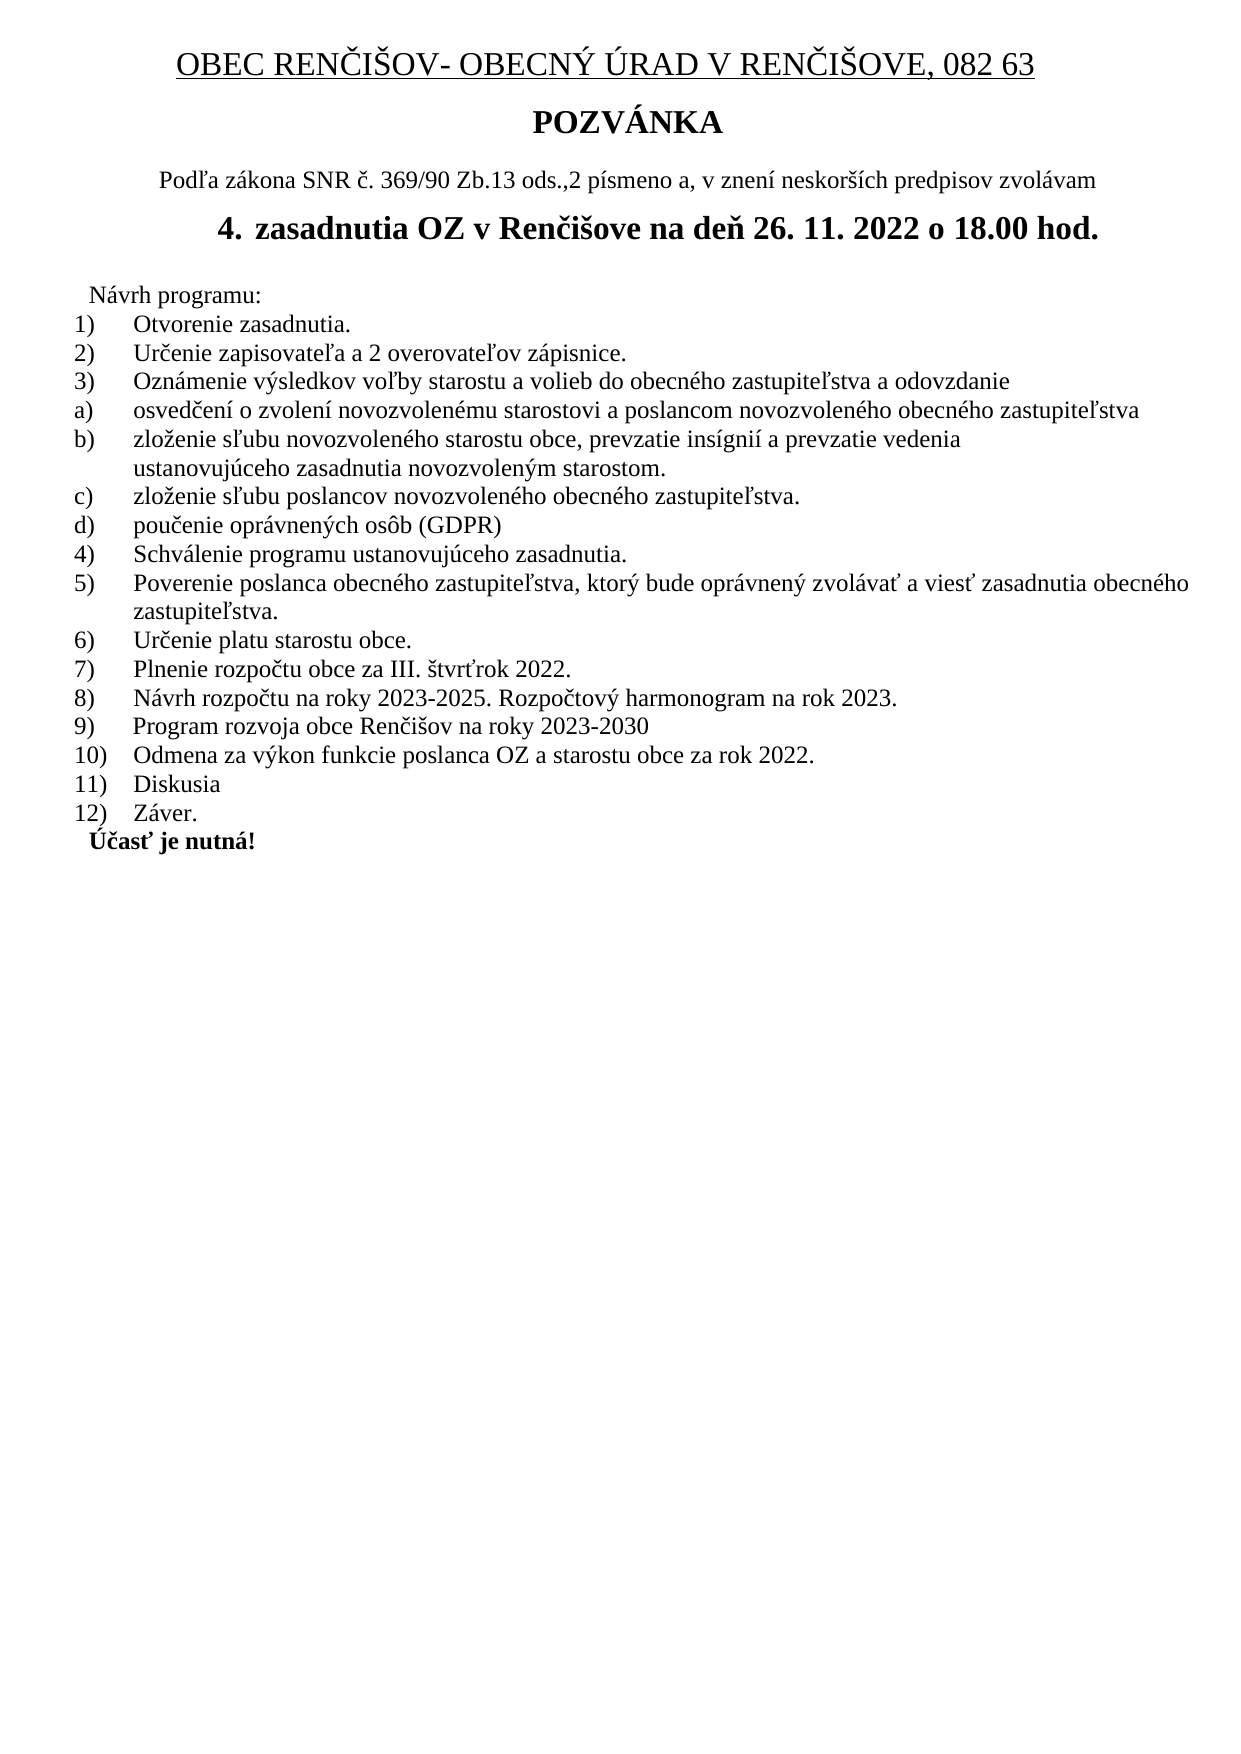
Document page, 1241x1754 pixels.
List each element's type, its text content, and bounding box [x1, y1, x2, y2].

list osvedčení o zvolení novozvolenému starostovi a poslancom novozvoleného obecného zastupiteľstva [74, 395, 1211, 424]
list Oznámenie výsledkov voľby starostu a volieb do obecného zastupiteľstva a odovzdanie [74, 366, 1211, 395]
list zasadnutia OZ v Renčišove na deň 26. 11. 2022 o 18.00 hod. [149, 208, 1167, 247]
list zloženie sľubu novozvoleného starostu obce, prevzatie insígnií a prevzatie vedenia [74, 424, 1211, 453]
text ustanovujúceho zasadnutia novozvoleným starostom. [74, 453, 1211, 481]
list Program rozvoja obce Renčišov na roky 2023-2030 [74, 711, 1167, 740]
list Poverenie poslanca obecného zastupiteľstva, ktorý bude oprávnený zvolávať a viesť zasadnutia obecného zastupiteľstva. [74, 568, 1211, 625]
list Určenie platu starostu obce. [74, 625, 1211, 654]
list poučenie oprávnených osôb (GDPR) [74, 510, 1211, 539]
list Schválenie programu ustanovujúceho zasadnutia. [74, 539, 1211, 568]
list Plnenie rozpočtu obce za III. štvrťrok 2022. [74, 654, 1211, 683]
list Účasť je nutná! [89, 826, 1211, 855]
list Diskusia [74, 769, 1211, 798]
text Podľa zákona SNR č. 369/90 Zb.13 ods.,2 písmeno a, v znení neskorších predpisov zvolávam [89, 165, 1167, 194]
list Otvorenie zasadnutia. [74, 309, 1211, 338]
list Záver. [74, 798, 1211, 826]
list Odmena za výkon funkcie poslanca OZ a starostu obce za rok 2022. [74, 740, 1211, 769]
list POZVÁNKA [89, 102, 1167, 140]
list Návrh rozpočtu na roky 2023-2025. Rozpočtový harmonogram na rok 2023. [74, 683, 1211, 711]
list zloženie sľubu poslancov novozvoleného obecného zastupiteľstva. [74, 481, 1211, 510]
text Návrh programu: [89, 280, 1167, 309]
list Obec RENČIŠOV- OBECNÝ ÚRAD V RENČIŠOVE, 082 63 [44, 44, 1167, 83]
list Určenie zapisovateľa a 2 overovateľov zápisnice. [74, 338, 1211, 366]
